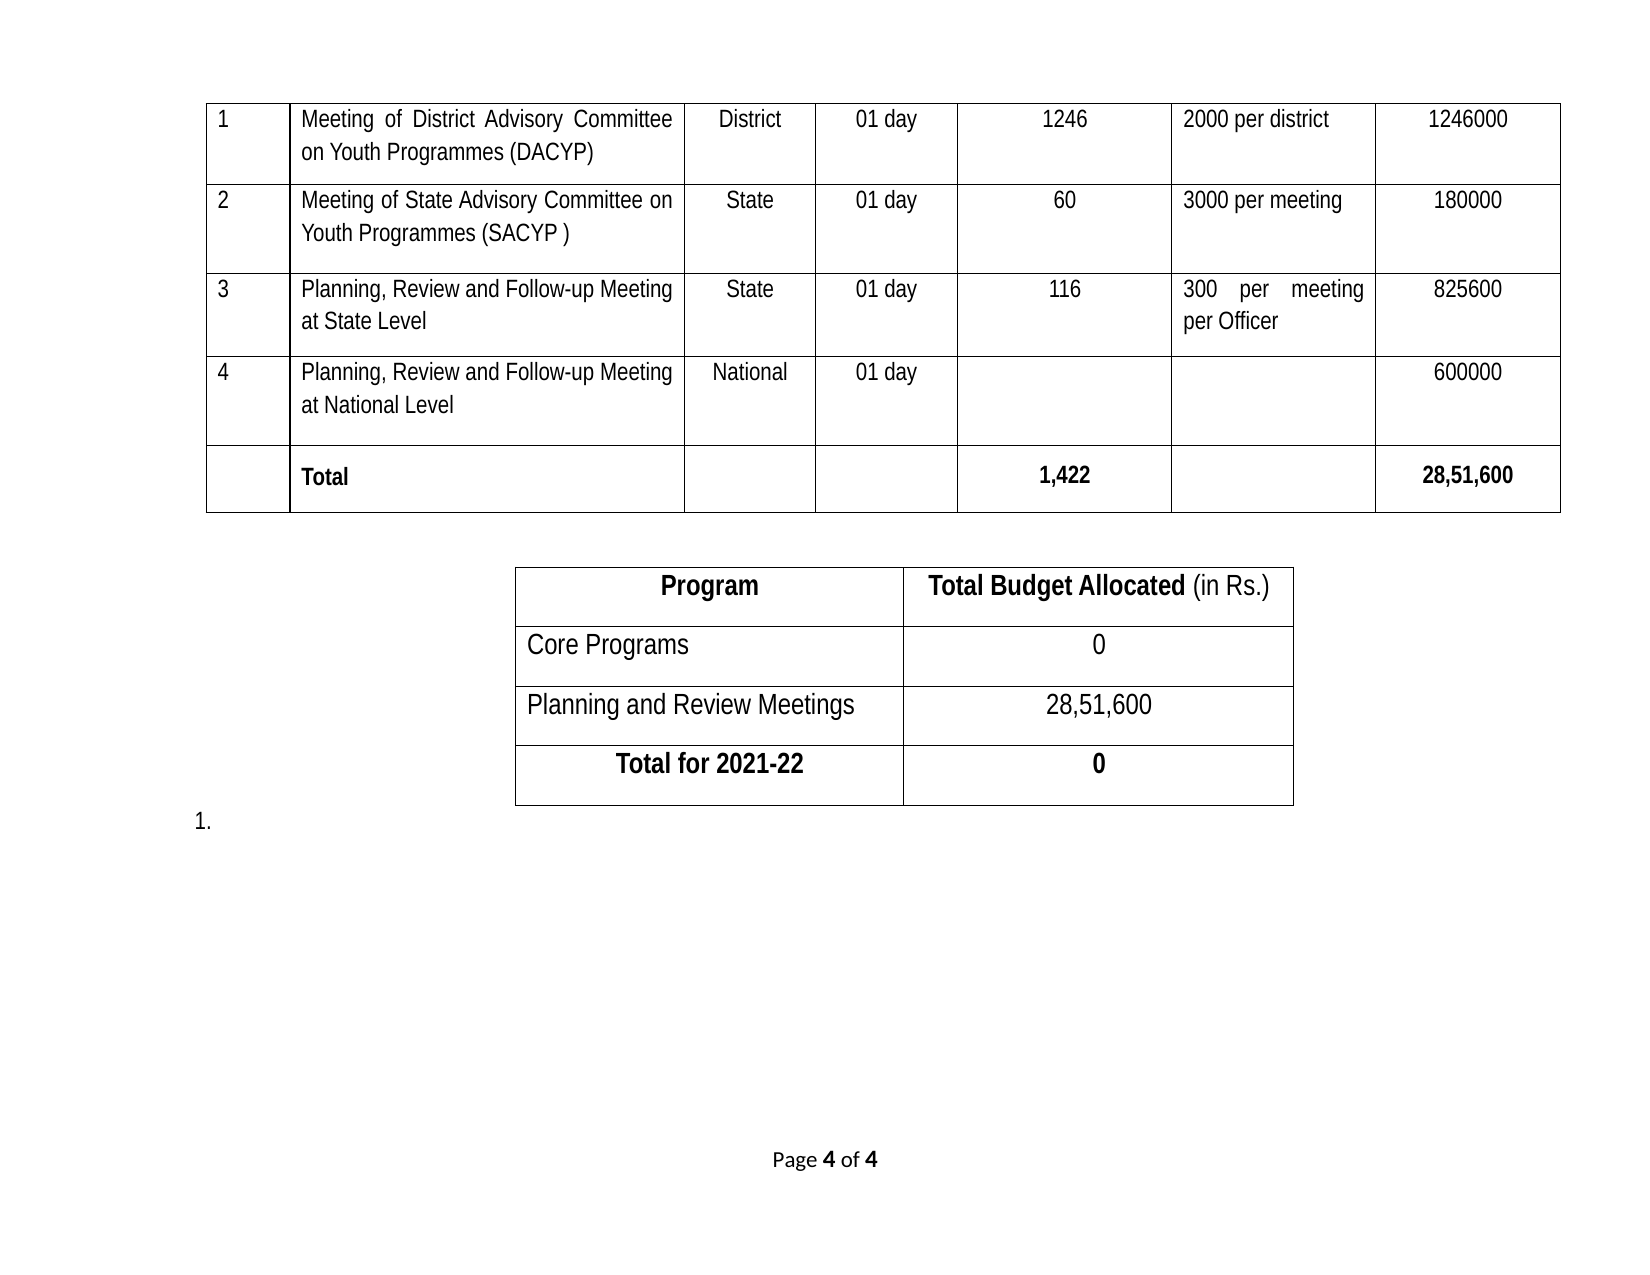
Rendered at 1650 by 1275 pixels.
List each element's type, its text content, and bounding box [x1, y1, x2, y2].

table_cell Planning, Review and Follow-up Meeting at State Level [291, 274, 684, 356]
table_cell [816, 446, 957, 512]
table_cell 1,422 [958, 446, 1171, 512]
table_cell 28,51,600 [1376, 446, 1560, 512]
table_cell [1172, 357, 1375, 445]
table_cell 1 [207, 104, 289, 184]
table_cell 01 day [816, 274, 957, 356]
table_cell 1246000 [1376, 104, 1560, 184]
table_cell 65,93,99,600 [904, 746, 1293, 805]
table_cell Total [291, 446, 684, 512]
table_cell 4 [207, 357, 289, 445]
table_cell National [685, 357, 815, 445]
table_cell State [685, 185, 815, 273]
table_cell 01 day [816, 357, 957, 445]
table_cell State [685, 274, 815, 356]
table_cell Meeting of District Advisory Committee on Youth Programmes (DACYP) [291, 104, 684, 184]
table_cell 01 day [816, 185, 957, 273]
table_cell Planning, Review and Follow-up Meeting at National Level [291, 357, 684, 445]
table_cell 825600 [1376, 274, 1560, 356]
table_cell [958, 357, 1171, 445]
table_cell Total for 2021-22 [516, 746, 903, 805]
table_cell District [685, 104, 815, 184]
table_cell 1246 [958, 104, 1171, 184]
table_cell [1172, 446, 1375, 512]
table_header Program [516, 568, 903, 626]
table_cell Meeting of State Advisory Committee on Youth Programmes (SACYP ) [291, 185, 684, 273]
table_cell Core Programs [516, 627, 903, 686]
table_cell [685, 446, 815, 512]
table_cell 3 [207, 274, 289, 356]
table_cell 300 per meeting per Officer [1172, 274, 1375, 356]
table_cell Planning and Review Meetings [516, 687, 903, 745]
table_cell 65,65,48,000 [904, 627, 1293, 686]
table_cell 116 [958, 274, 1171, 356]
table_cell 2000 per district [1172, 104, 1375, 184]
table_cell 28,51,600 [904, 687, 1293, 745]
table_cell 01 day [816, 104, 957, 184]
table_cell 600000 [1376, 357, 1560, 445]
table_cell 2 [207, 185, 289, 273]
table_cell 60 [958, 185, 1171, 273]
table_cell 180000 [1376, 185, 1560, 273]
table_cell 3000 per meeting [1172, 185, 1375, 273]
table_header Total Budget Allocated (in Rs.) [904, 568, 1293, 626]
table_cell [207, 446, 289, 512]
